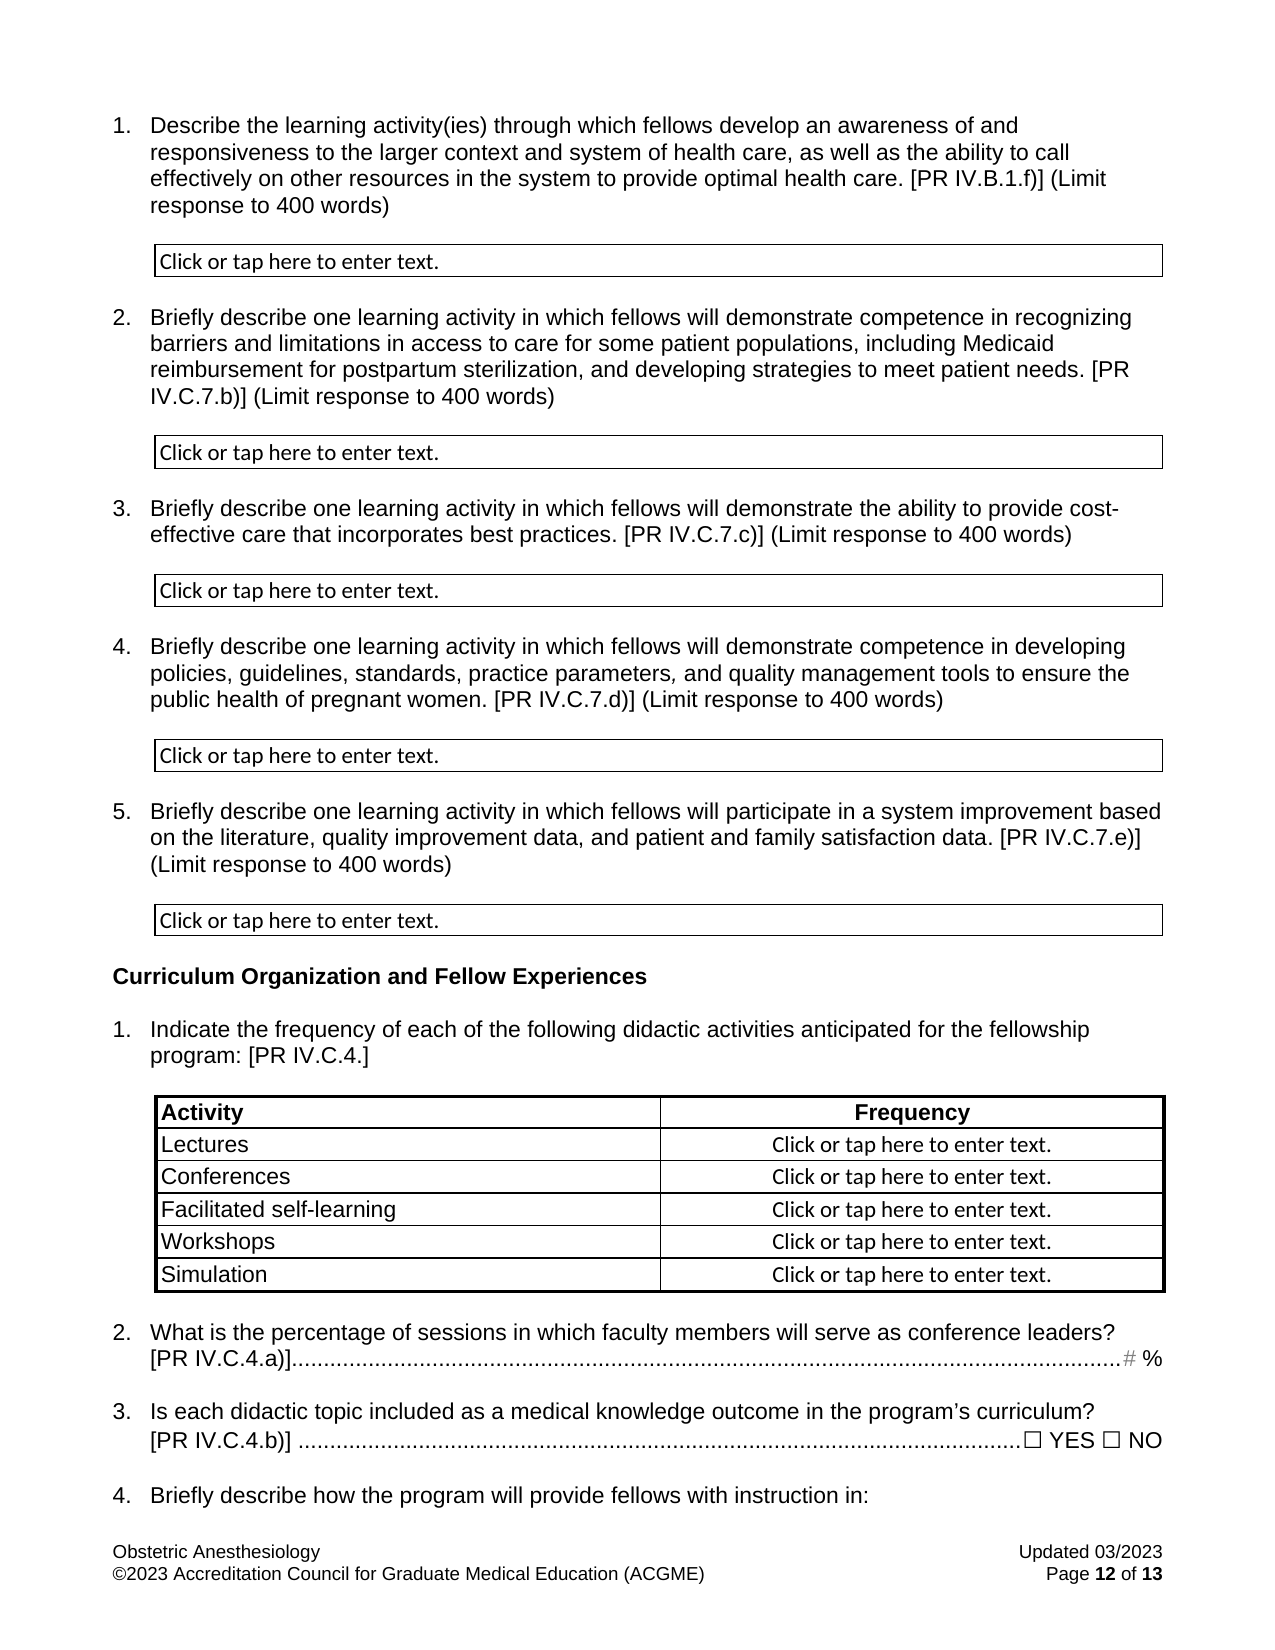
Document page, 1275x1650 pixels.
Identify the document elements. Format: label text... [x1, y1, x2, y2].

table_cell Conferences [158, 1161, 660, 1192]
list What is the percentage of sessions in which faculty members will serve as conference leaders? [PR IV.C.4.a)] % [112, 1319, 1162, 1372]
table_cell Lectures [158, 1129, 660, 1159]
list Briefly describe one learning activity in which fellows will participate in a system improvement based on the literature, quality improvement data, and patient and family satisfaction data. [PR IV.C.7.e)] (Limit response to 400 words) [112, 798, 1162, 877]
table_cell Workshops [158, 1226, 660, 1257]
list Is each didactic topic included as a medical knowledge outcome in the program’s curriculum? [PR IV.C.4.b)] YES NO [112, 1398, 1162, 1456]
list Briefly describe how the program will provide fellows with instruction in: [112, 1482, 1162, 1508]
table_cell Facilitated self-learning [158, 1194, 660, 1224]
table_cell Simulation [158, 1259, 660, 1289]
list Describe the learning activity(ies) through which fellows develop an awareness of and responsiveness to the larger context and system of health care, as well as the ability to call effectively on other resources in the system to provide optimal health care. [PR IV.B.1.f)] (Limit response to 400 words) [112, 112, 1162, 218]
table_header Frequency [661, 1098, 1162, 1127]
list Briefly describe one learning activity in which fellows will demonstrate the ability to provide cost-effective care that incorporates best practices. [PR IV.C.7.c)] (Limit response to 400 words) [112, 495, 1162, 547]
list Briefly describe one learning activity in which fellows will demonstrate competence in recognizing barriers and limitations in access to care for some patient populations, including Medicaid reimbursement for postpartum sterilization, and developing strategies to meet patient needs. [PR IV.C.7.b)] (Limit response to 400 words) [112, 304, 1162, 409]
text Curriculum Organization and Fellow Experiences [112, 963, 1162, 989]
list Indicate the frequency of each of the following didactic activities anticipated for the fellowship program: [PR IV.C.4.] [112, 1016, 1162, 1068]
list Briefly describe one learning activity in which fellows will demonstrate competence in developing policies, guidelines, standards, practice parameters, and quality management tools to ensure the public health of pregnant women. [PR IV.C.7.d)] (Limit response to 400 words) [112, 633, 1162, 712]
table_header Activity [158, 1098, 660, 1127]
